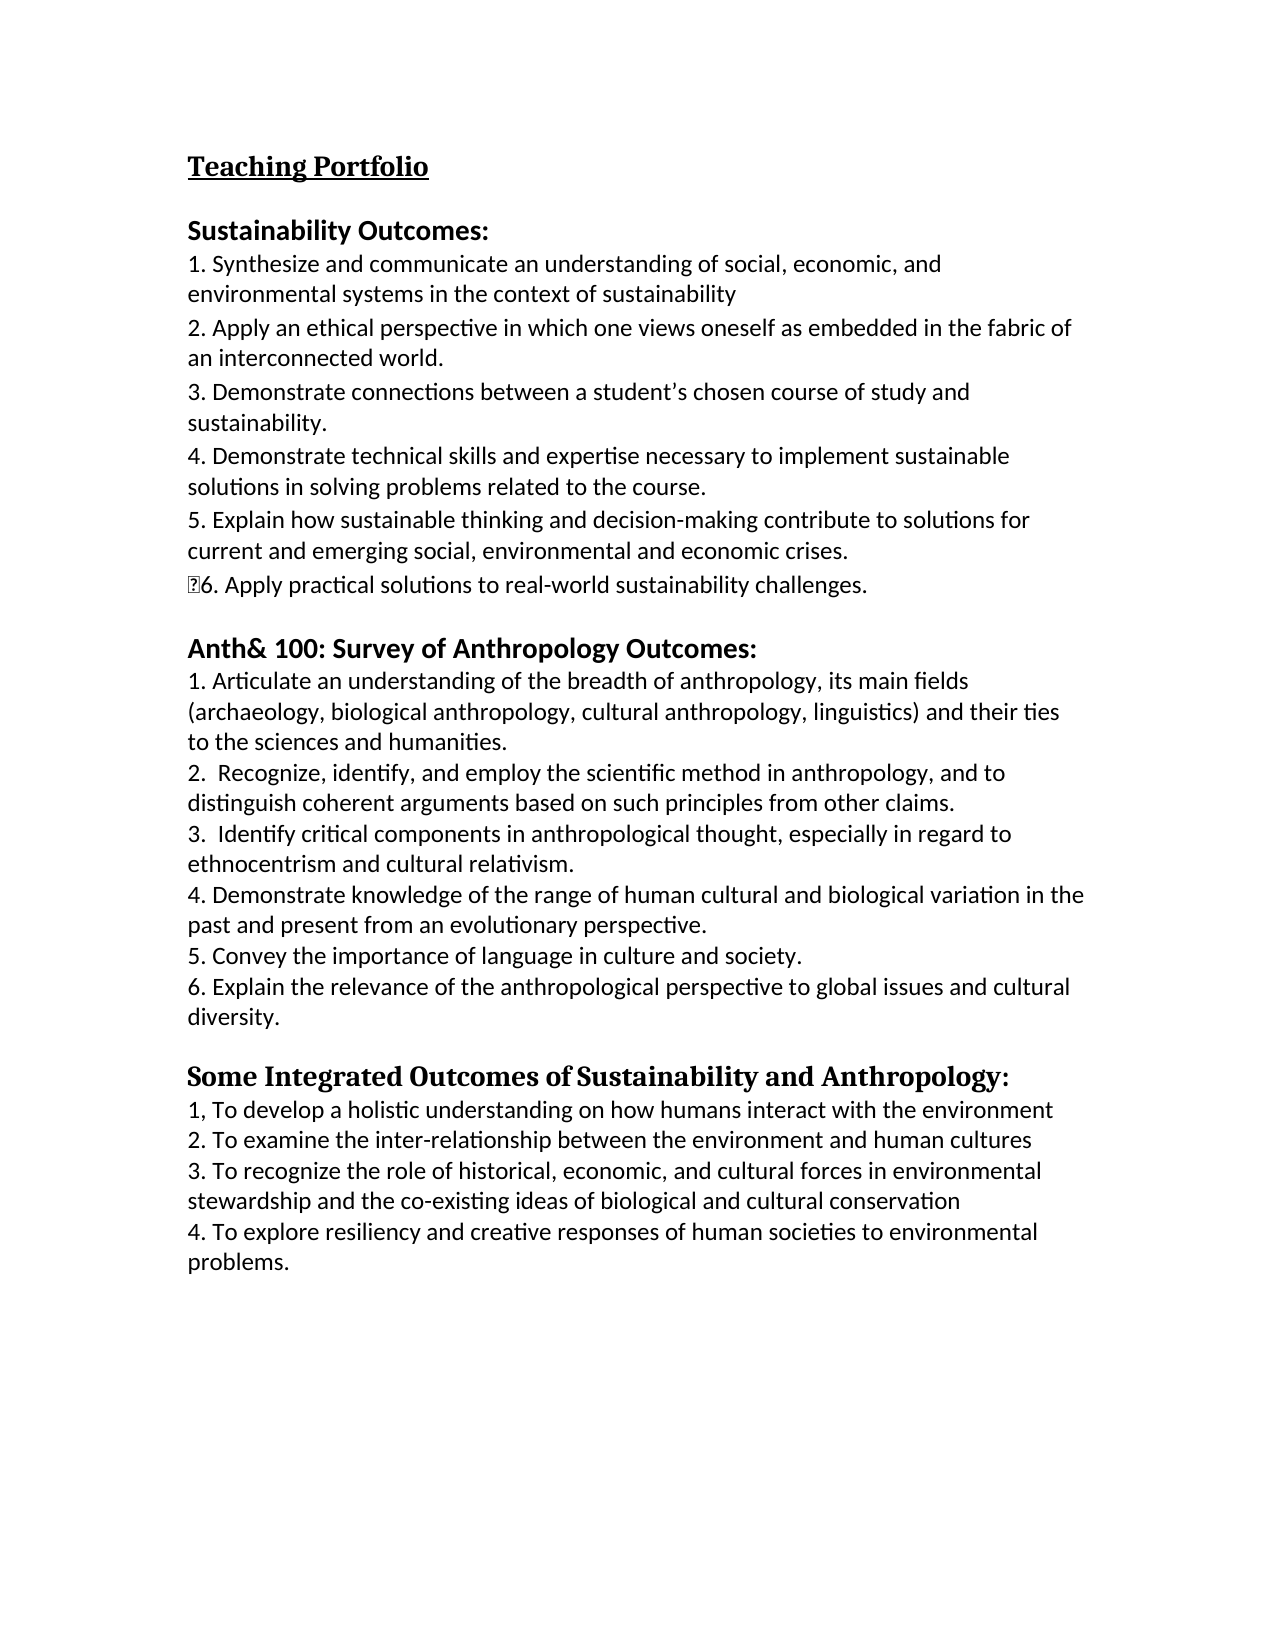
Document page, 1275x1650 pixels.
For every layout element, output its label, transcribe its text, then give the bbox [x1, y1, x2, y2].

text Teaching Portfolio [187, 150, 1087, 183]
text Anth& 100: Survey of Anthropology Outcomes: [187, 630, 1087, 665]
text 3. Demonstrate connections between a student’s chosen course of study and sustainability. [187, 376, 1087, 437]
text 6. Explain the relevance of the anthropological perspective to global issues and cultural diversity. [187, 971, 1087, 1032]
text 1. Articulate an understanding of the breadth of anthropology, its main fields (archaeology, biological anthropology, cultural anthropology, linguistics) and their ties to the sciences and humanities. [187, 665, 1087, 757]
text 1, To develop a holistic understanding on how humans interact with the environment [187, 1094, 1087, 1124]
text 4. To explore resiliency and creative responses of human societies to environmental problems. [187, 1216, 1087, 1277]
text 4. Demonstrate knowledge of the range of human cultural and biological variation in the past and present from an evolutionary perspective. [187, 879, 1087, 940]
text Some Integrated Outcomes of Sustainability and Anthropology: [187, 1060, 1087, 1094]
text 3. Identify critical components in anthropological thought, especially in regard to ethnocentrism and cultural relativism. [187, 818, 1087, 879]
text 2. To examine the inter-relationship between the environment and human cultures [187, 1124, 1087, 1155]
text 5. Convey the importance of language in culture and society. [187, 940, 1087, 971]
text Sustainability Outcomes: [187, 212, 1087, 248]
text 3. To recognize the role of historical, economic, and cultural forces in environmental stewardship and the co-existing ideas of biological and cultural conservation [187, 1155, 1087, 1216]
text 4. Demonstrate technical skills and expertise necessary to implement sustainable solutions in solving problems related to the course. [187, 440, 1087, 501]
text 1. Synthesize and communicate an understanding of social, economic, and environmental systems in the context of sustainability [187, 248, 1087, 309]
text 5. Explain how sustainable thinking and decision-making contribute to solutions for current and emerging social, environmental and economic crises. [187, 504, 1087, 566]
text 2. Recognize, identify, and employ the scientific method in anthropology, and to distinguish coherent arguments based on such principles from other claims. [187, 757, 1087, 818]
text 2. Apply an ethical perspective in which one views oneself as embedded in the fabric of an interconnected world. [187, 312, 1087, 373]
text 6. Apply practical solutions to real-world sustainability challenges. [187, 569, 1087, 599]
